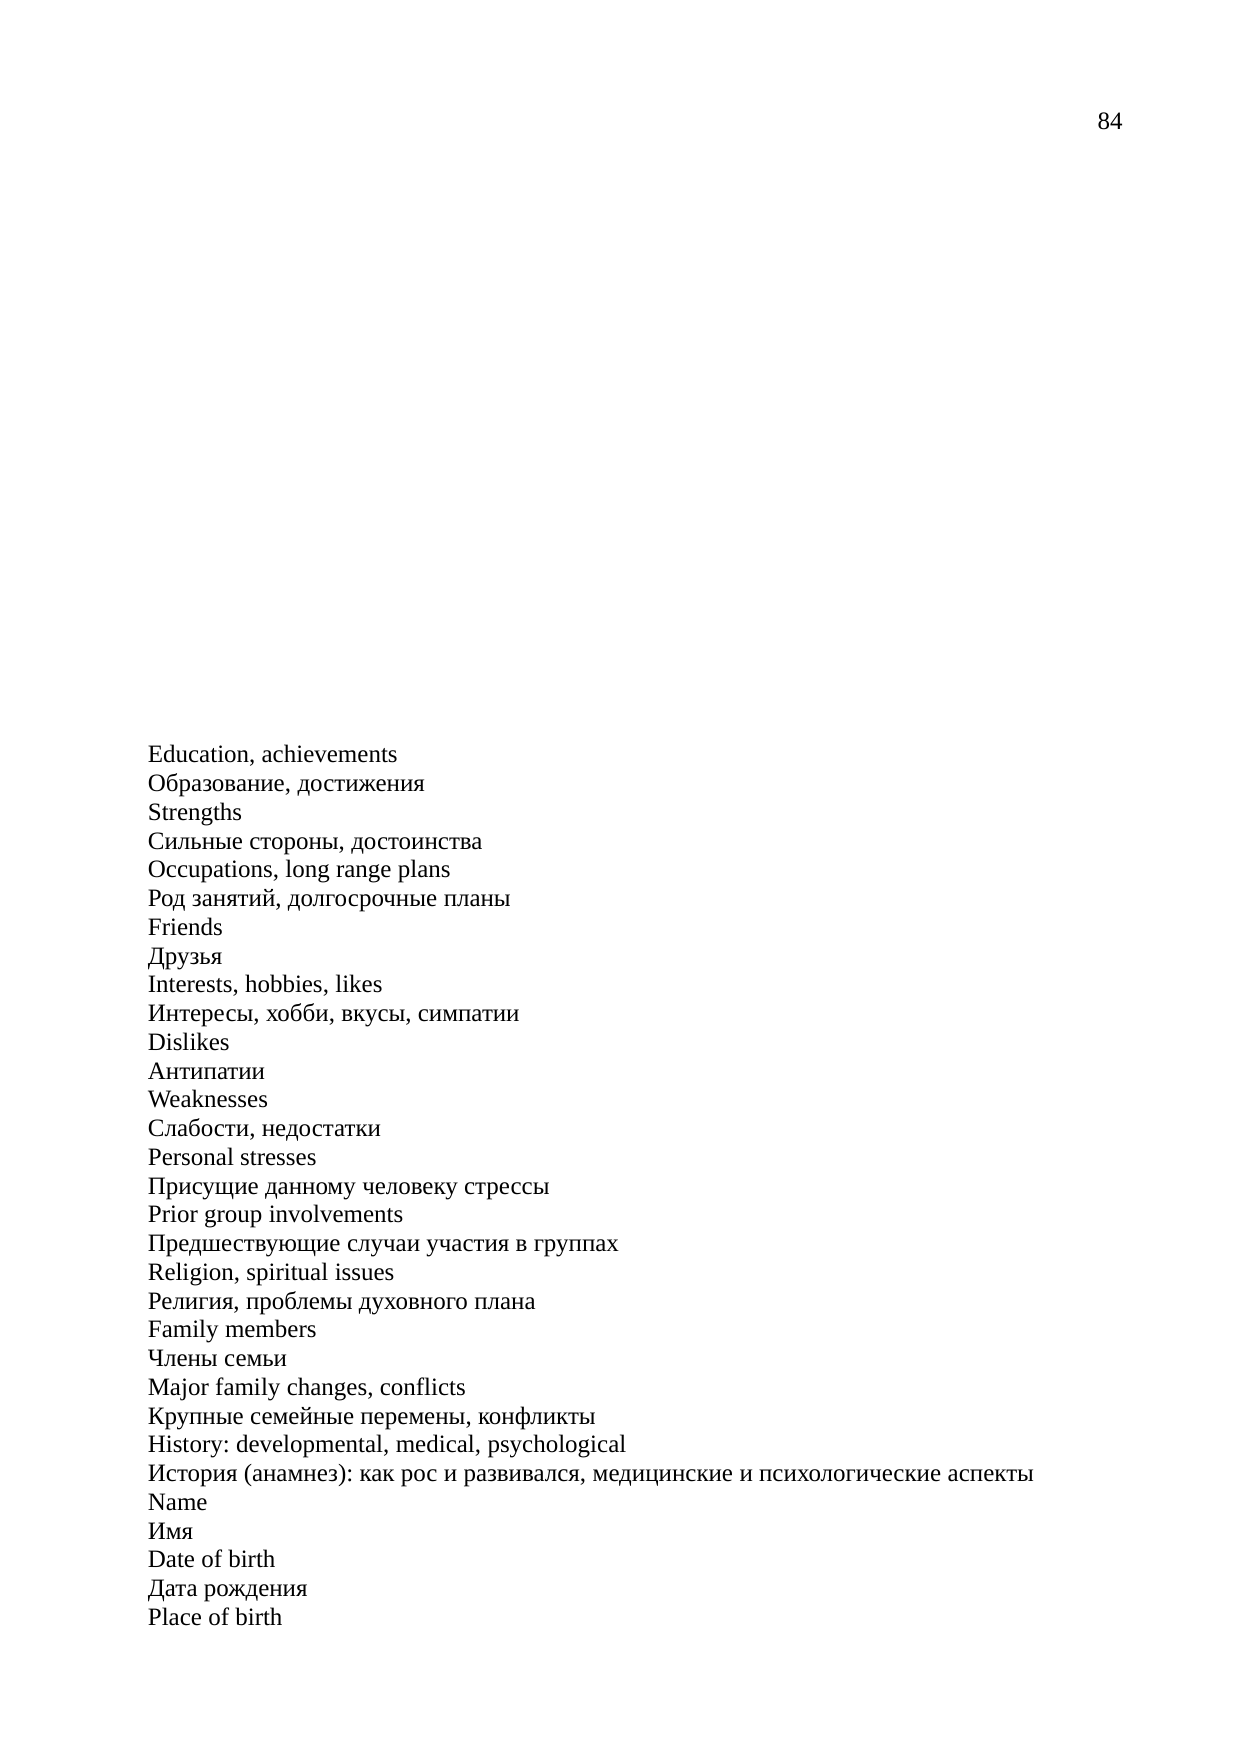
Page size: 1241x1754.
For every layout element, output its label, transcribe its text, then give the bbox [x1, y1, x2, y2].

text Предшествующие случаи участия в группах [118, 1228, 1122, 1257]
text Сильные стороны, достоинства [118, 826, 1122, 854]
text Religion, spiritual issues [118, 1257, 1122, 1286]
text Присущие данному человеку стрессы [118, 1171, 1122, 1199]
text Prior group involvements [118, 1199, 1122, 1228]
text Major family changes, conflicts [118, 1372, 1122, 1401]
text Род занятий, долгосрочные планы [118, 883, 1122, 912]
text Strengths [118, 797, 1122, 826]
text Дата рождения [118, 1573, 1122, 1602]
text Family members [118, 1314, 1122, 1343]
text Weaknesses [118, 1084, 1122, 1113]
text Члены семьи [118, 1343, 1122, 1372]
text Education, achievements [118, 739, 1122, 768]
text Имя [118, 1516, 1122, 1544]
text Friends [118, 912, 1122, 941]
text История (анамнез): как рос и развивался, медицинские и психологические аспекты [118, 1458, 1122, 1487]
text History: developmental, medical, psychological [118, 1429, 1122, 1458]
text Антипатии [118, 1056, 1122, 1084]
text Name [118, 1487, 1122, 1516]
text Образование, достижения [118, 768, 1122, 797]
text Personal stresses [118, 1142, 1122, 1171]
text Друзья [118, 941, 1122, 969]
text Place of birth [118, 1602, 1122, 1631]
text Date of birth [118, 1544, 1122, 1573]
text Крупные семейные перемены, конфликты [118, 1401, 1122, 1429]
text Религия, проблемы духовного плана [118, 1286, 1122, 1314]
text Слабости, недостатки [118, 1113, 1122, 1142]
text Occupations, long range plans [118, 854, 1122, 883]
text Dislikes [118, 1027, 1122, 1056]
text Interests, hobbies, likes [118, 969, 1122, 998]
text Интересы, хобби, вкусы, симпатии [118, 998, 1122, 1027]
